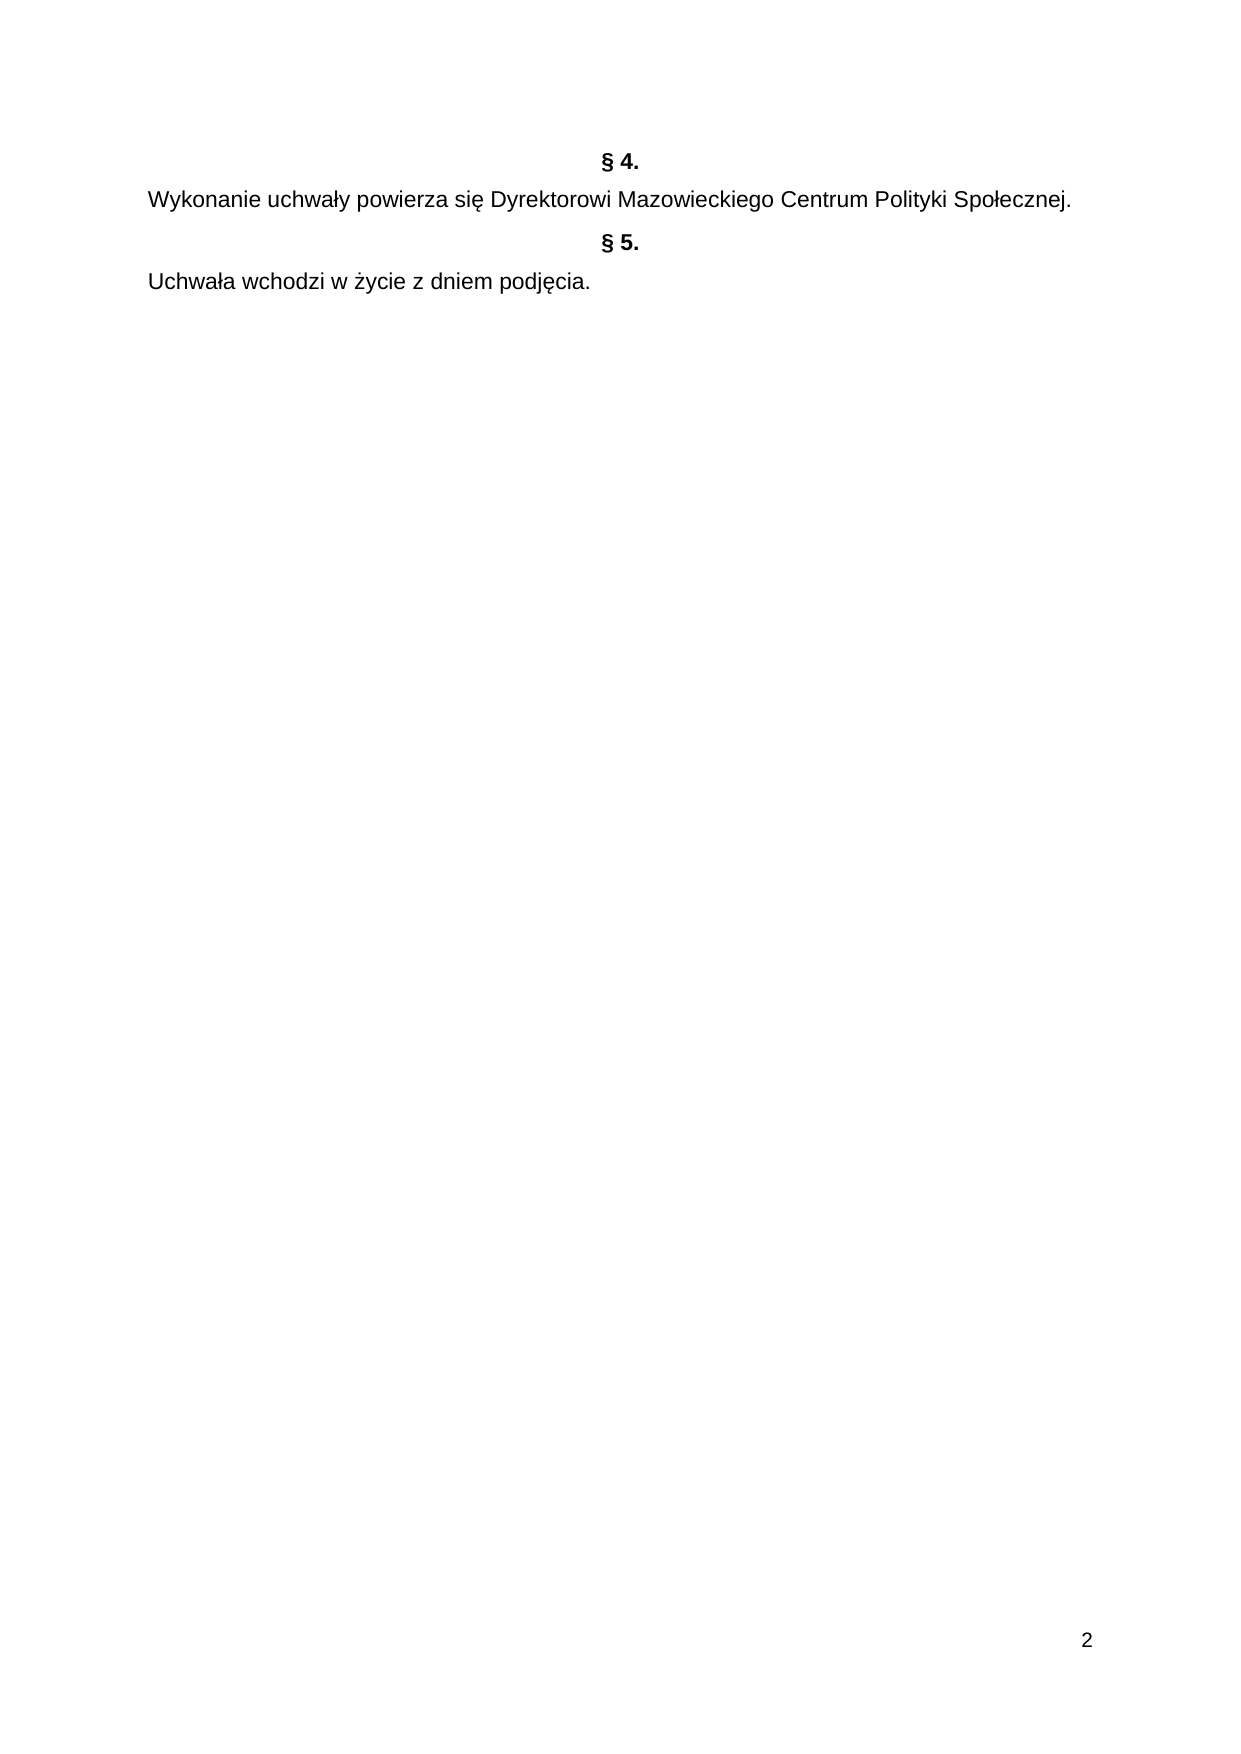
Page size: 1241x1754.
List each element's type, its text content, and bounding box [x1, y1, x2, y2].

subtitle § 4. [148, 148, 1093, 174]
text Wykonanie uchwały powierza się Dyrektorowi Mazowieckiego Centrum Polityki Społecznej. [148, 186, 1093, 213]
subtitle § 5. [148, 229, 1093, 256]
text Uchwała wchodzi w życie z dniem podjęcia. [148, 268, 1093, 294]
